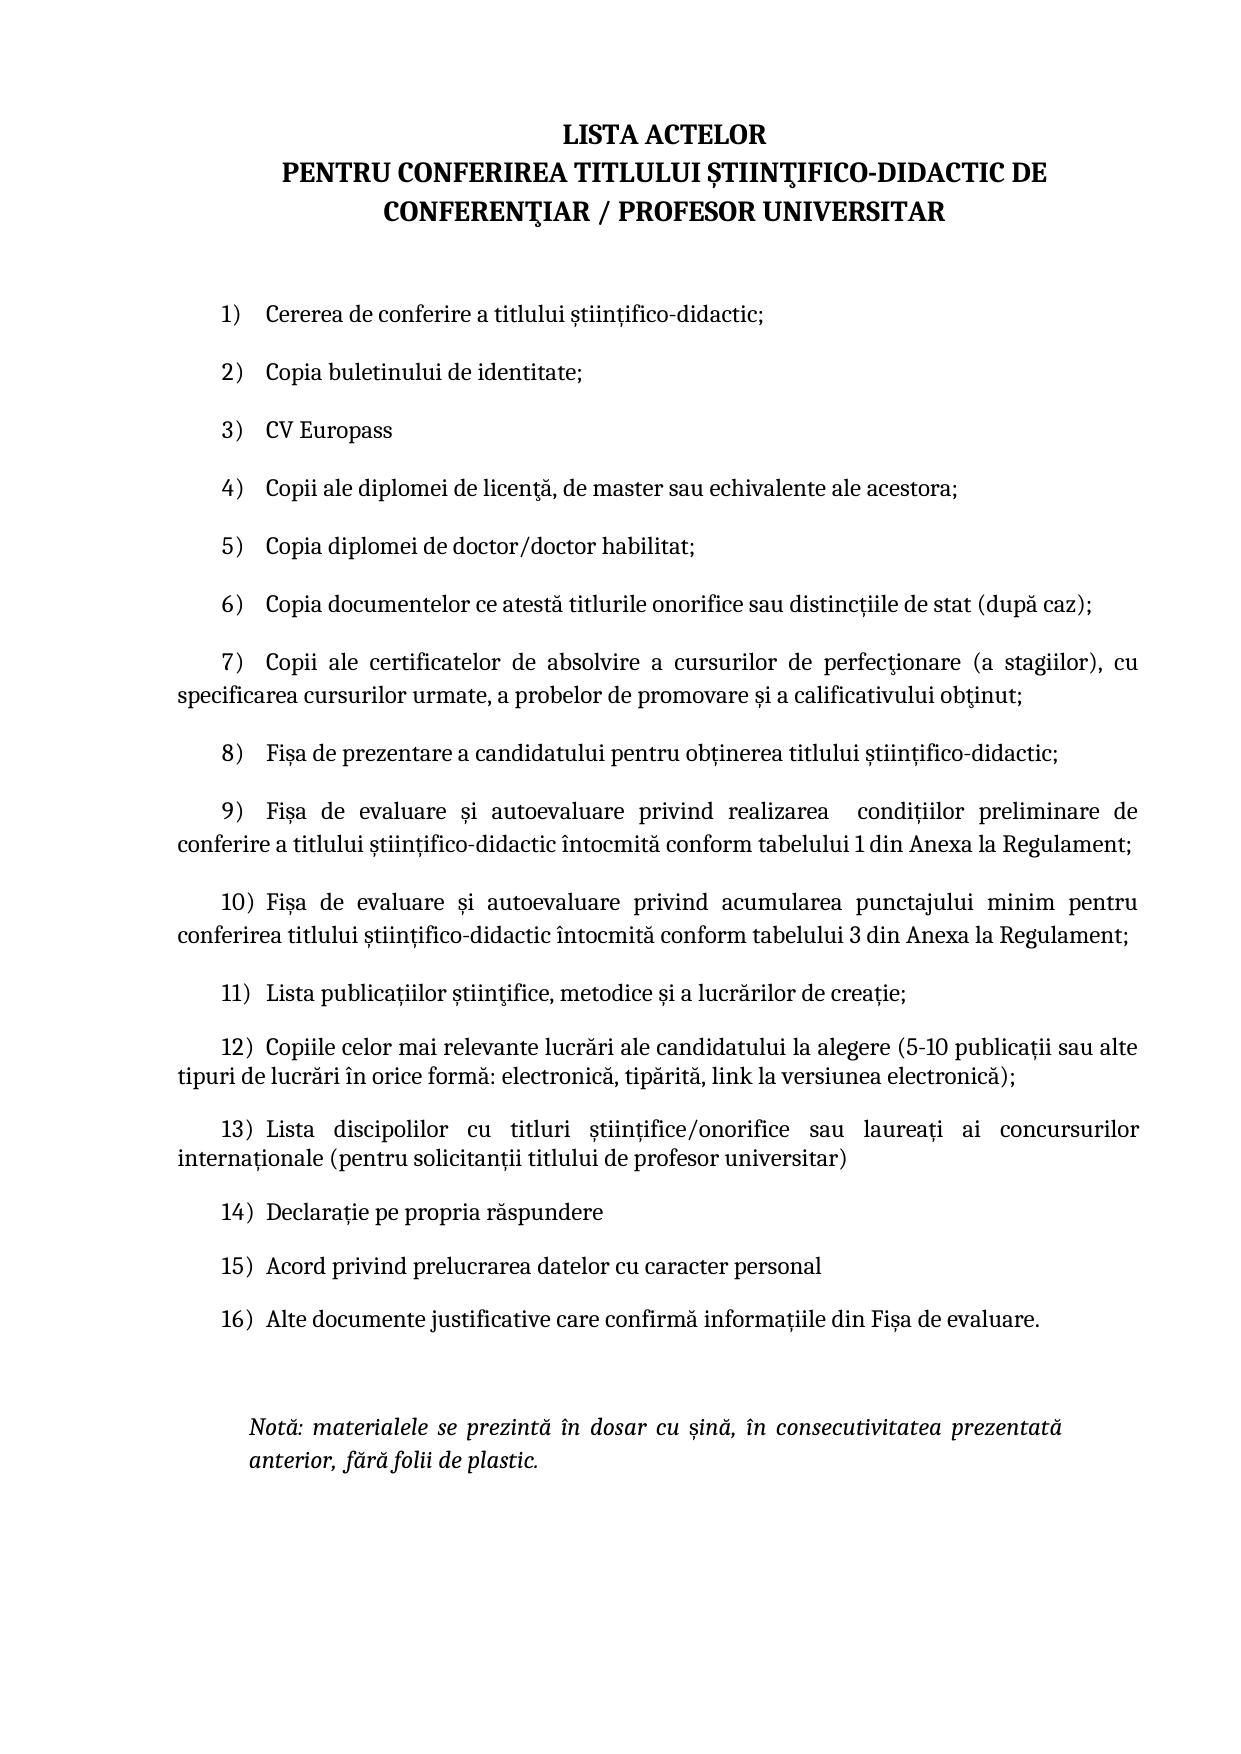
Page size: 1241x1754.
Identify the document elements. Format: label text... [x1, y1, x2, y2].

list CV Europass [177, 416, 1139, 444]
list Lista discipolilor cu titluri științifice/onorifice sau laureați ai concursurilor internaționale (pentru solicitanții titlului de profesor universitar) [177, 1115, 1139, 1173]
list Copii ale certificatelor de absolvire a cursurilor de perfecţionare (a stagiilor), cu specificarea cursurilor urmate, a probelor de promovare şi a calificativului obţinut; [177, 648, 1139, 710]
list Copii ale diplomei de licenţă, de master sau echivalente ale acestora; [177, 474, 1139, 503]
list Copia buletinului de identitate; [177, 358, 1139, 387]
text Notă: materialele se prezintă în dosar cu șină, în consecutivitatea prezentată anterior, fără folii de plastic. [249, 1413, 1141, 1474]
list Copiile celor mai relevante lucrări ale candidatului la alegere (5-10 publicații sau alte tipuri de lucrări în orice formă: electronică, tipărită, link la versiunea electronică); [177, 1033, 1139, 1090]
list Copia diplomei de doctor/doctor habilitat; [177, 532, 1139, 561]
list Copia documentelor ce atestă titlurile onorifice sau distincțiile de stat (după caz); [177, 590, 1139, 619]
list Fișa de evaluare și autoevaluare privind realizarea condițiilor preliminare de conferire a titlului științifico-didactic întocmită conform tabelului 1 din Anexa la Regulament; [177, 797, 1139, 859]
list Fișa de evaluare și autoevaluare privind acumularea punctajului minim pentru conferirea titlului științifico-didactic întocmită conform tabelului 3 din Anexa la Regulament; [177, 888, 1139, 950]
list Alte documente justificative care confirmă informațiile din Fișa de evaluare. [177, 1305, 1139, 1334]
list Declarație pe propria răspundere [177, 1198, 1139, 1227]
text Lista actelor [177, 118, 1152, 152]
list Cererea de conferire a titlului științifico-didactic; [177, 300, 1139, 328]
text pentru conferirea titlului ştiinţifico-didactic de conferenţiar / profesor universitar [177, 157, 1152, 229]
list Lista publicațiilor ştiinţifice, metodice şi a lucrărilor de creație; [177, 979, 1139, 1008]
list Fișa de prezentare a candidatului pentru obținerea titlului științifico-didactic; [177, 739, 1139, 768]
list Acord privind prelucrarea datelor cu caracter personal [177, 1252, 1139, 1280]
